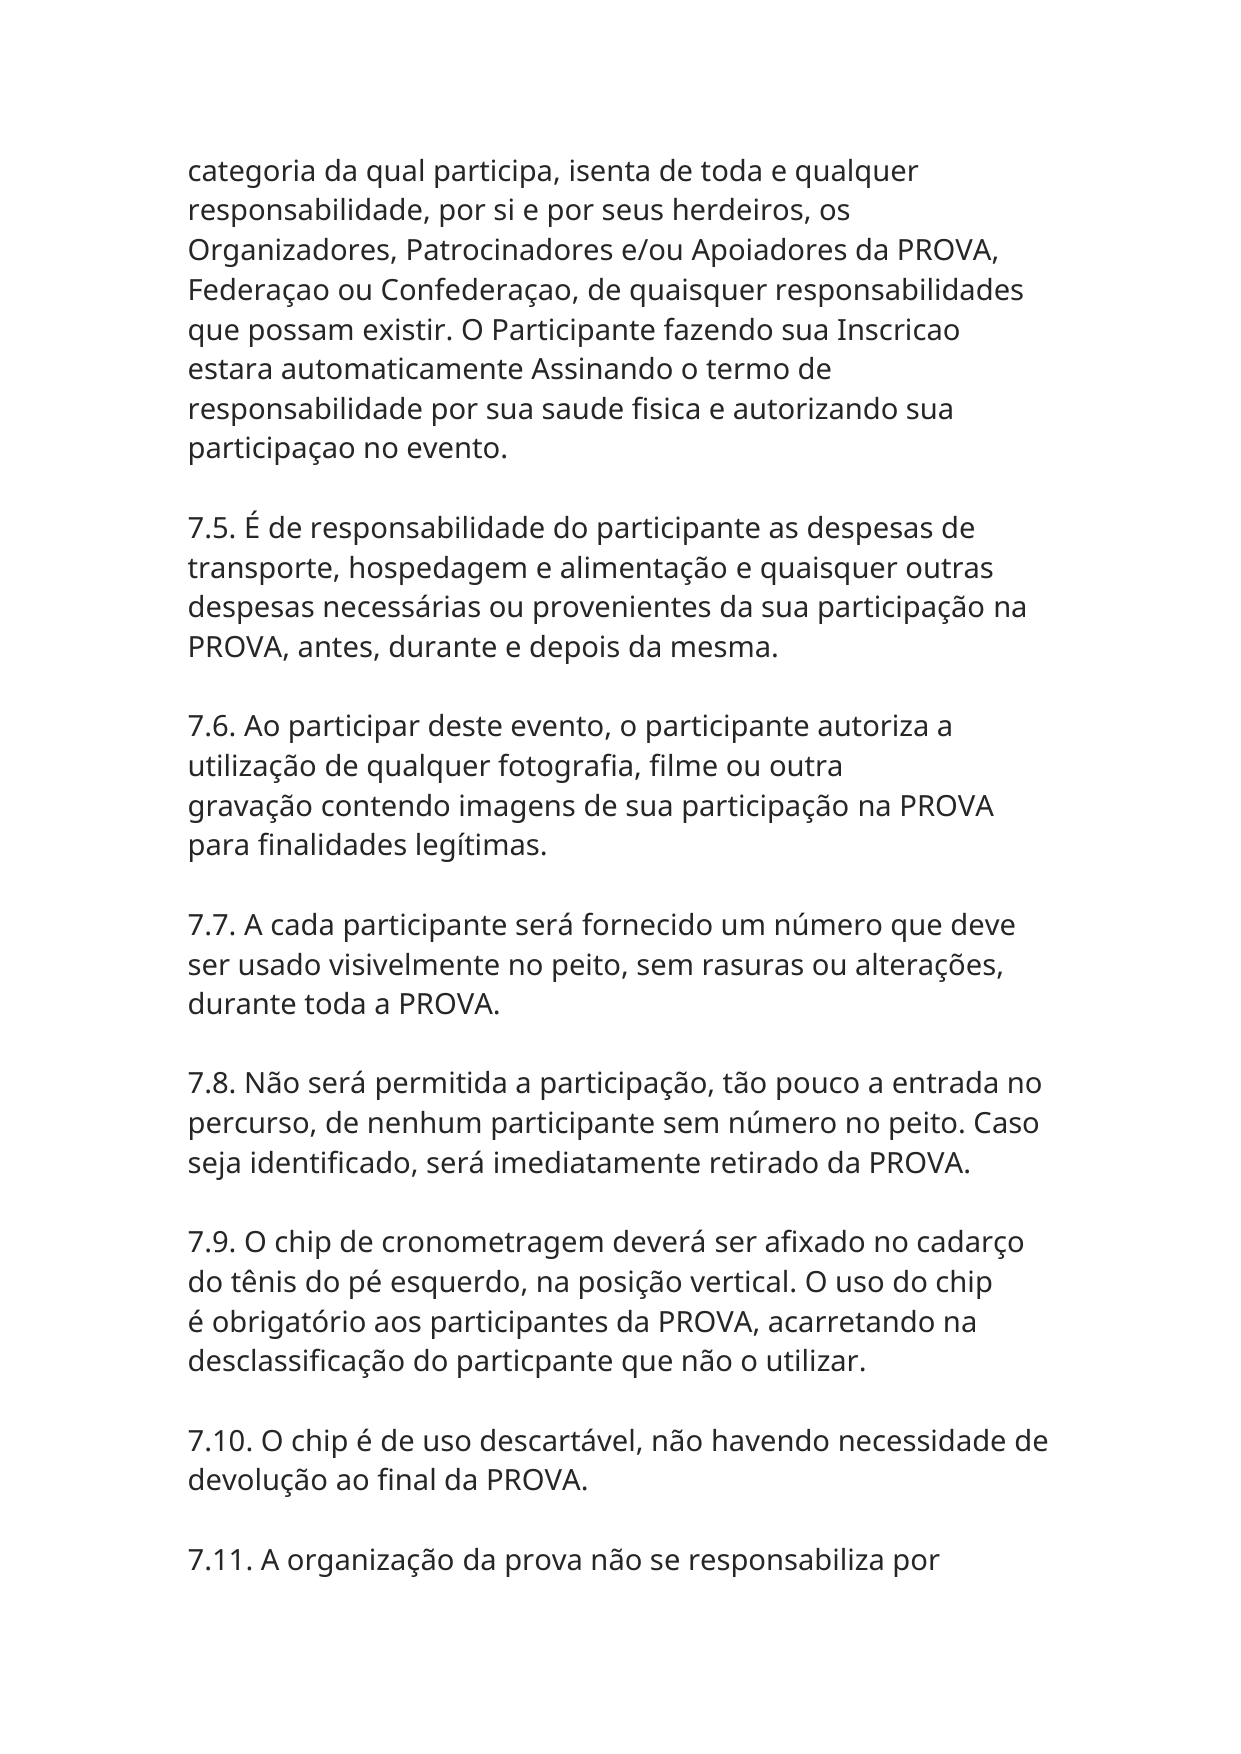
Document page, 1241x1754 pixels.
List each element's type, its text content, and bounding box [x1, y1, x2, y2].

text 7.6. Ao participar deste evento, o participante autoriza a utilização de qualquer fotografia, filme ou outra gravação contendo imagens de sua participação na PROVA para finalidades legítimas. [187, 706, 1053, 864]
text 7.7. A cada participante será fornecido um número que deve ser usado visivelmente no peito, sem rasuras ou alterações, durante toda a PROVA. [187, 904, 1053, 1023]
text 7.10. O chip é de uso descartável, não havendo necessidade de devolução ao final da PROVA. [187, 1420, 1053, 1499]
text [187, 150, 1053, 467]
text 7.9. O chip de cronometragem deverá ser afixado no cadarço do tênis do pé esquerdo, na posição vertical. O uso do chip é obrigatório aos participantes da PROVA, acarretando na desclassificação do particpante que não o utilizar. [187, 1222, 1053, 1380]
text 7.5. É de responsabilidade do participante as despesas de transporte, hospedagem e alimentação e quaisquer outras despesas necessárias ou provenientes da sua participação na PROVA, antes, durante e depois da mesma. [187, 507, 1053, 666]
text 7.8. Não será permitida a participação, tão pouco a entrada no percurso, de nenhum participante sem número no peito. Caso seja identificado, será imediatamente retirado da PROVA. [187, 1063, 1053, 1182]
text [187, 1539, 1053, 1579]
